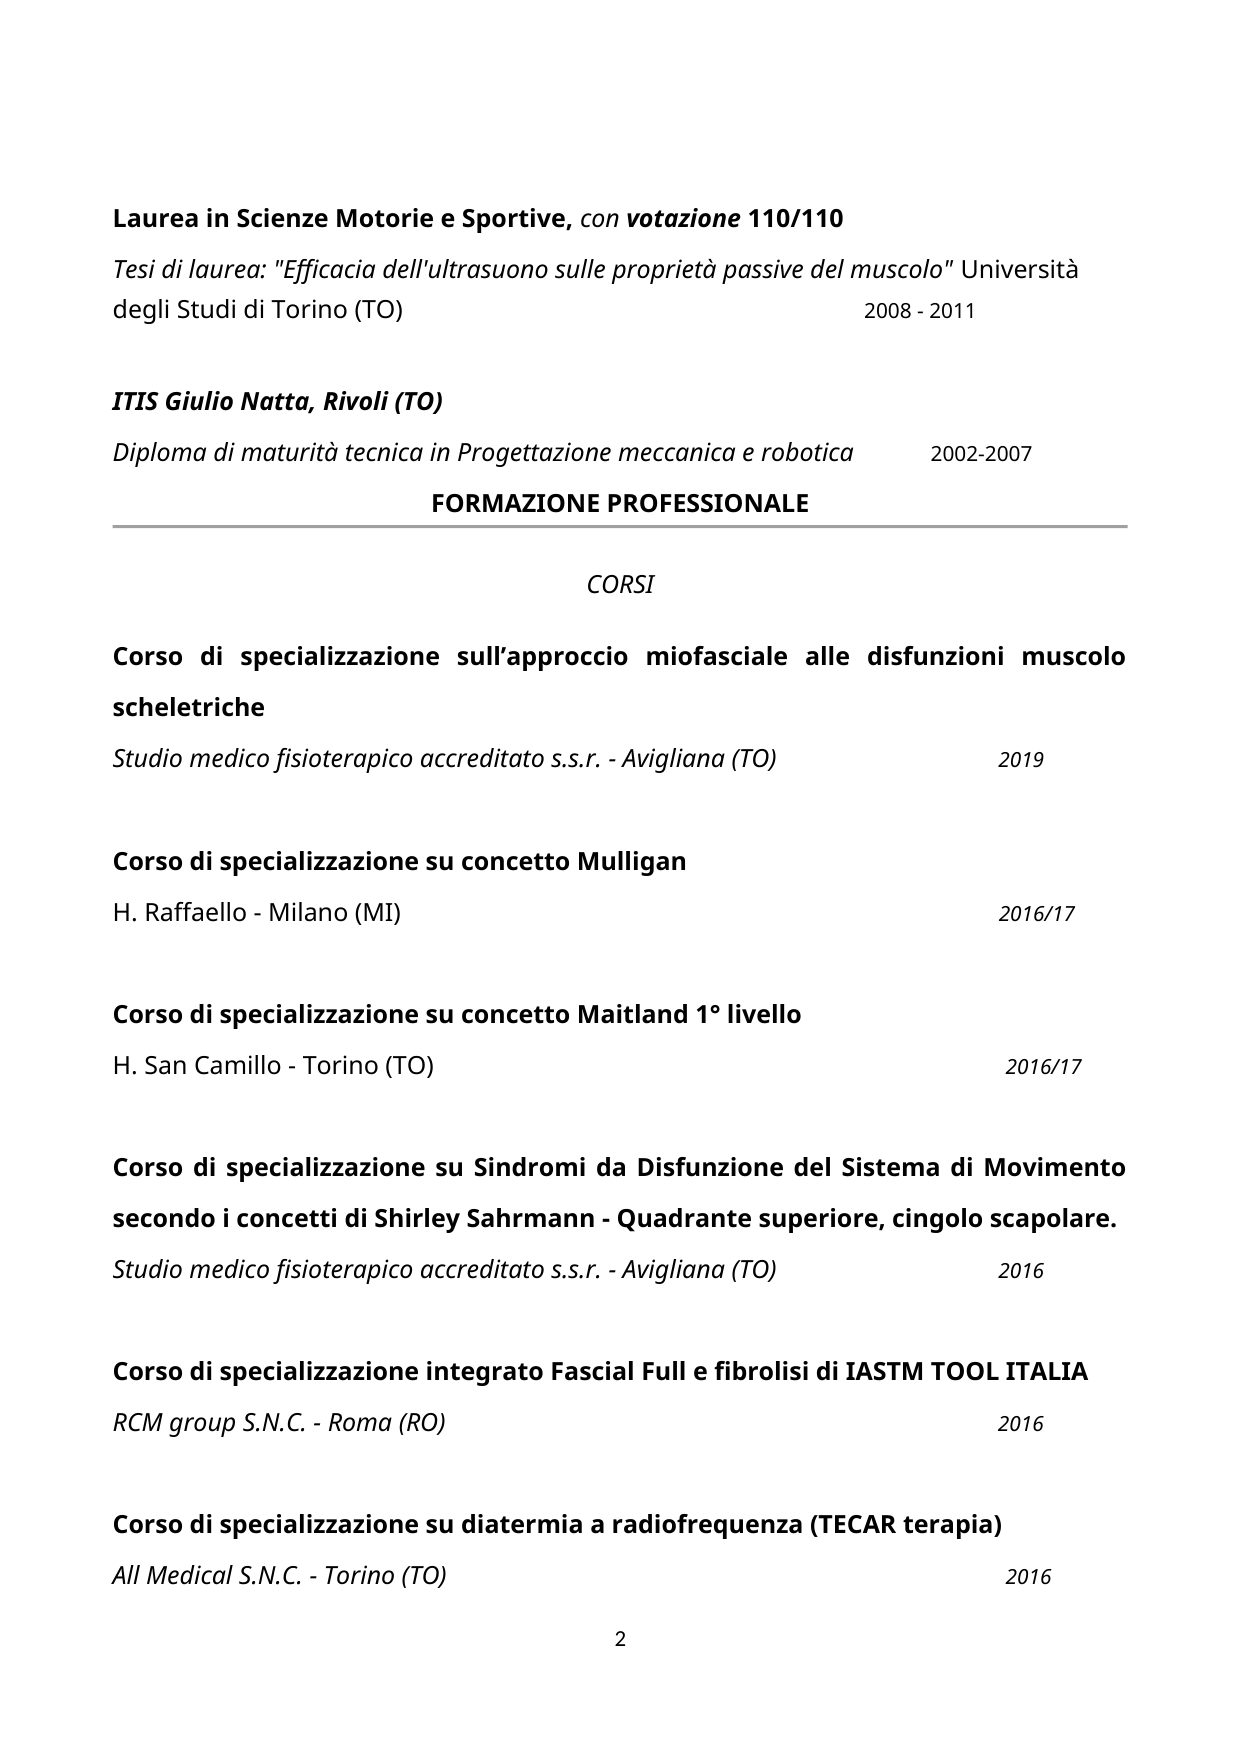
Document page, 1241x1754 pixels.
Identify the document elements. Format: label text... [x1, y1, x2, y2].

text Corso di specializzazione sull’approccio miofasciale alle disfunzioni muscolo scheletriche [112, 639, 1128, 724]
text H. Raffaello - Milano (MI) 2016/17 [112, 894, 1128, 928]
text Studio medico fisioterapico accreditato s.s.r. - Avigliana (TO) 2019 [112, 741, 1128, 775]
text Corso di specializzazione integrato Fascial Full e fibrolisi di IASTM TOOL ITALIA [112, 1353, 1128, 1388]
text CORSI [112, 567, 1128, 601]
text Diploma di maturità tecnica in Progettazione meccanica e robotica 2002-2007 [112, 435, 1128, 469]
text Corso di specializzazione su concetto Maitland 1° livello [112, 996, 1128, 1030]
text FORMAZIONE PROFESSIONALE [112, 486, 1128, 520]
text RCM group S.N.C. - Roma (RO) 2016 [112, 1404, 1128, 1439]
text Laurea in Scienze Motorie e Sportive, con votazione 110/110 [112, 201, 1128, 235]
text H. San Camillo - Torino (TO) 2016/17 [112, 1047, 1128, 1081]
text ITIS Giulio Natta, Rivoli (TO) [112, 384, 1128, 418]
text Studio medico fisioterapico accreditato s.s.r. - Avigliana (TO) 2016 [112, 1251, 1128, 1286]
text Corso di specializzazione su diatermia a radiofrequenza (TECAR terapia) [112, 1507, 1128, 1541]
text All Medical S.N.C. - Torino (TO) 2016 [112, 1558, 1128, 1592]
text Corso di specializzazione su concetto Mulligan [112, 843, 1128, 877]
text Corso di specializzazione su Sindromi da Disfunzione del Sistema di Movimento secondo i concetti di Shirley Sahrmann - Quadrante superiore, cingolo scapolare. [112, 1149, 1128, 1234]
text Tesi di laurea: "Efficacia dell'ultrasuono sulle proprietà passive del muscolo" Università degli Studi di Torino (TO) 2008 - 2011 [112, 252, 1131, 325]
